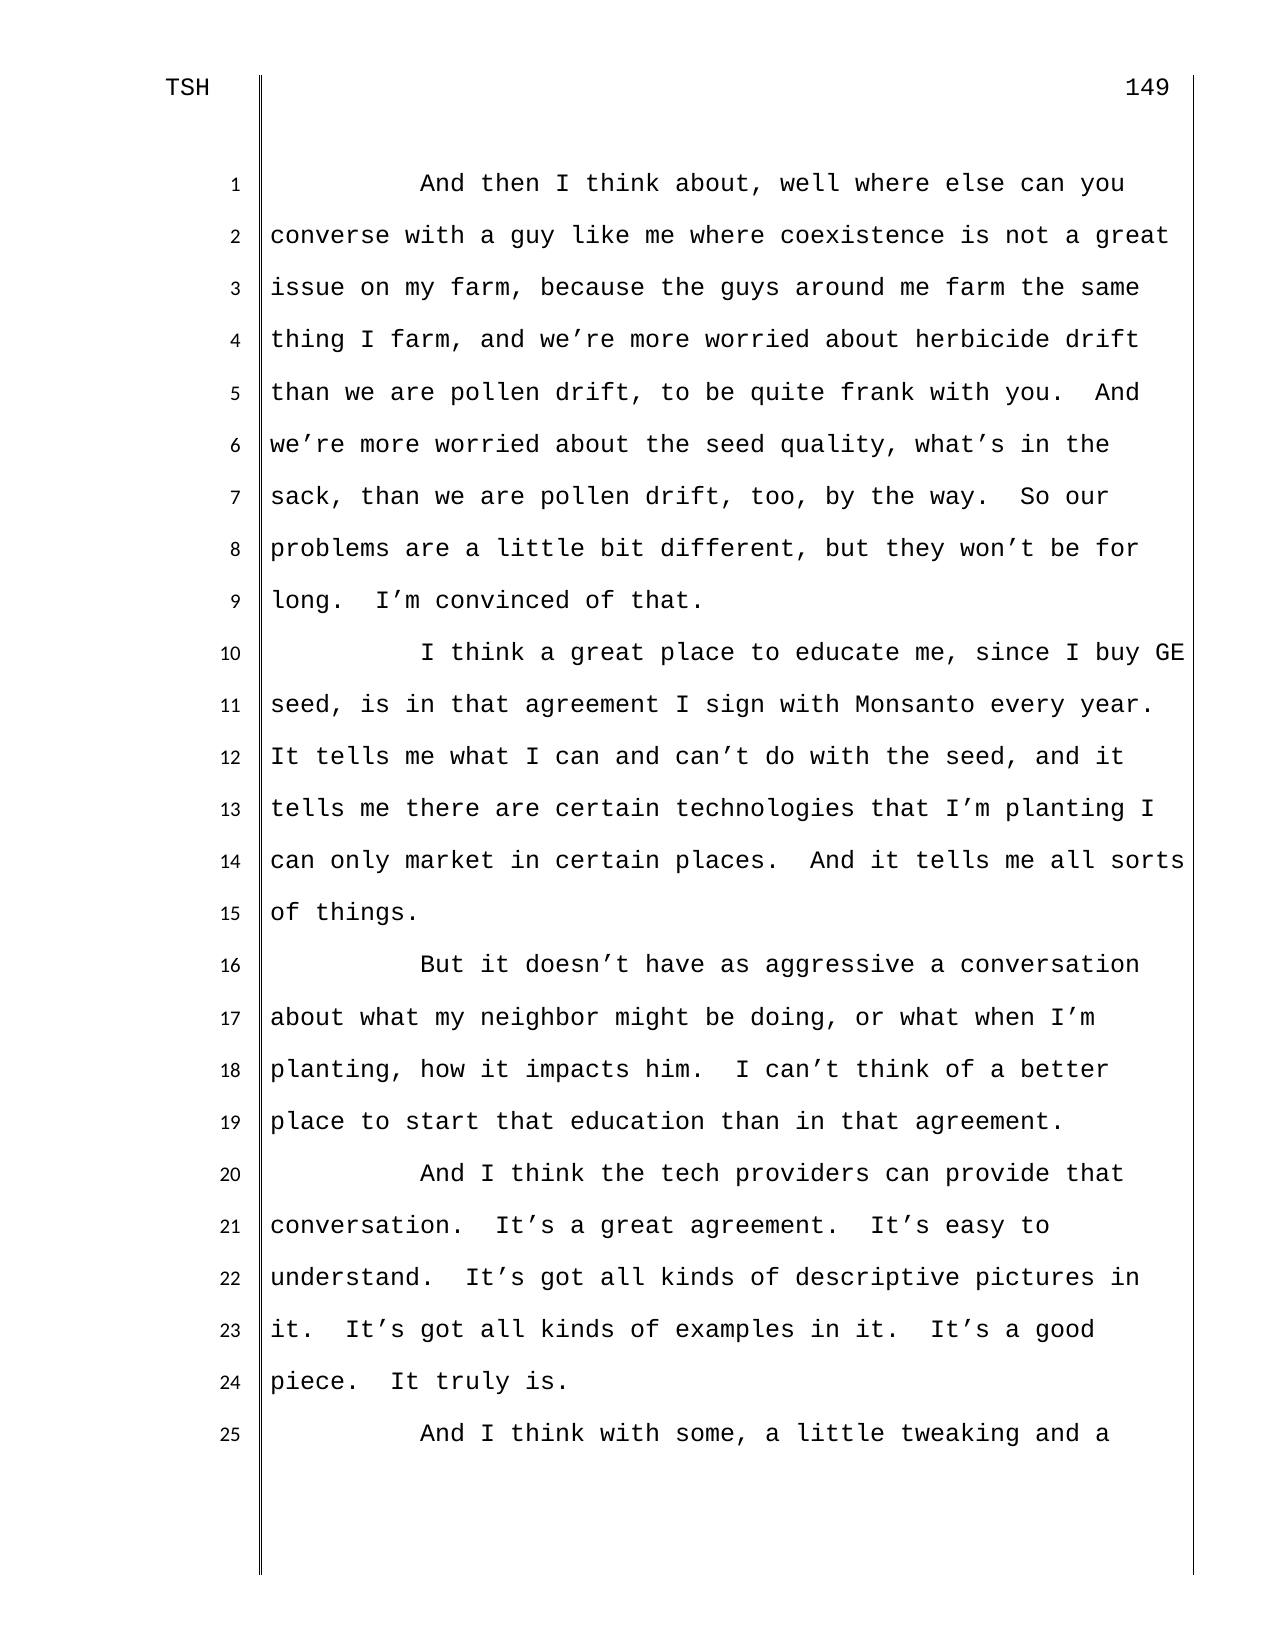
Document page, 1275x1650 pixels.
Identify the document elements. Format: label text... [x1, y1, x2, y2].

text And I think the tech providers can provide that conversation. It’s a great agreement. It’s easy to understand. It’s got all kinds of descriptive pictures in it. It’s got all kinds of examples in it. It’s a good piece. It truly is. [270, 1139, 1185, 1400]
text I think a great place to educate me, since I buy GE seed, is in that agreement I sign with Monsanto every year. It tells me what I can and can’t do with the seed, and it tells me there are certain technologies that I’m planting I can only market in certain places. And it tells me all sorts of things. [270, 619, 1185, 931]
text But it doesn’t have as aggressive a conversation about what my neighbor might be doing, or what when I’m planting, how it impacts him. I can’t think of a better place to start that education than in that agreement. [270, 931, 1185, 1139]
text And then I think about, well where else can you converse with a guy like me where coexistence is not a great issue on my farm, because the guys around me farm the same thing I farm, and we’re more worried about herbicide drift than we are pollen drift, to be quite frank with you. And we’re more worried about the seed quality, what’s in the sack, than we are pollen drift, too, by the way. So our problems are a little bit different, but they won’t be for long. I’m convinced of that. [270, 150, 1185, 619]
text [270, 1400, 1185, 1452]
